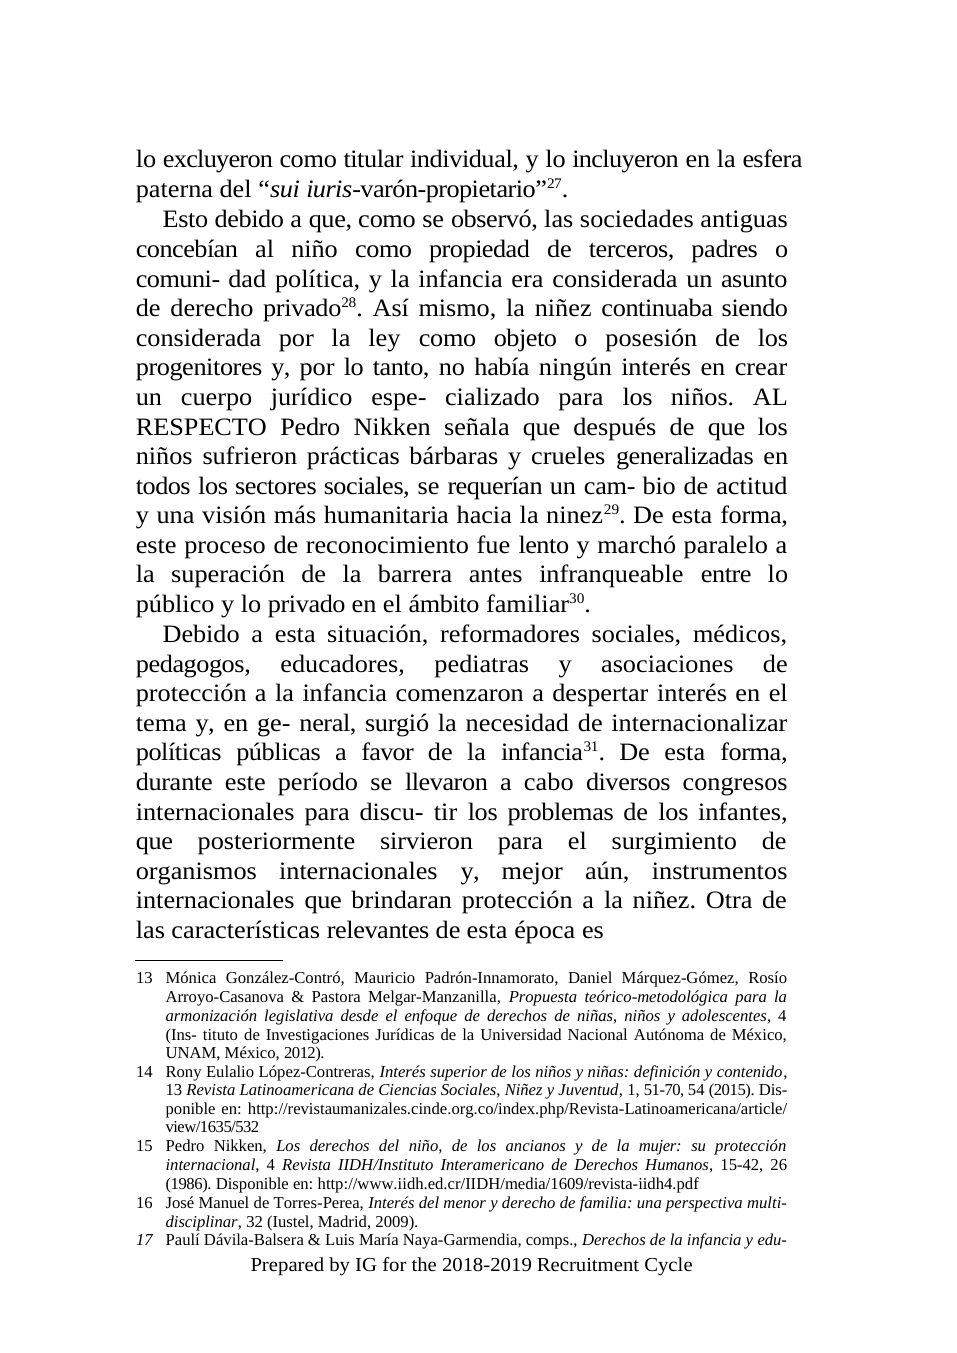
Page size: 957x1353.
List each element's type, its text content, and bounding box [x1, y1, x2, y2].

list Paulí Dávila-Balsera & Luis María Naya-Garmendia, comps., Derechos de la infancia y edu- [136, 1231, 942, 1249]
list Pedro Nikken, Los derechos del niño, de los ancianos y de la mujer: su protección internacional, 4 Revista IIDH/Instituto Interamericano de Derechos Humanos, 15-42, 26 (1986). Disponible en: http://www.iidh.ed.cr/IIDH/media/1609/revista-iidh4.pdf [136, 1137, 787, 1193]
list Mónica González-Contró, Mauricio Padrón-Innamorato, Daniel Márquez-Gómez, Rosío Arroyo-Casanova & Pastora Melgar-Manzanilla, Propuesta teórico-metodológica para la armonización legislativa desde el enfoque de derechos de niñas, niños y adolescentes, 4 (Ins- tituto de Investigaciones Jurídicas de la Universidad Nacional Autónoma de México, UNAM, México, 2012). [136, 968, 787, 1062]
text Esto debido a que, como se observó, las sociedades antiguas concebían al niño como propiedad de terceros, padres o comuni- dad política, y la infancia era considerada un asunto de derecho privado28. Así mismo, la niñez continuaba siendo considerada por la ley como objeto o posesión de los progenitores y, por lo tanto, no había ningún interés en crear un cuerpo jurídico espe- cializado para los niños. AL RESPECTO Pedro Nikken señala que después de que los niños sufrieron prácticas bárbaras y crueles generalizadas en todos los sectores sociales, se requerían un cam- bio de actitud y una visión más humanitaria hacia la ninez29. De esta forma, este proceso de reconocimiento fue lento y marchó paralelo a la superación de la barrera antes infranqueable entre lo público y lo privado en el ámbito familiar30. [136, 204, 788, 618]
list Rony Eulalio López-Contreras, Interés superior de los niños y niñas: definición y contenido, 13 Revista Latinoamericana de Ciencias Sociales, Niñez y Juventud, 1, 51-70, 54 (2015). Dis- ponible en: http://revistaumanizales.cinde.org.co/index.php/Revista-Latinoamericana/article/ view/1635/532 [136, 1062, 787, 1136]
text lo excluyeron como titular individual, y lo incluyeron en la esfera paterna del “sui iuris-varón-propietario”27. [136, 144, 832, 203]
list José Manuel de Torres-Perea, Interés del menor y derecho de familia: una perspectiva multi- disciplinar, 32 (Iustel, Madrid, 2009). [136, 1193, 787, 1231]
text Debido a esta situación, reformadores sociales, médicos, pedagogos, educadores, pediatras y asociaciones de protección a la infancia comenzaron a despertar interés en el tema y, en ge- neral, surgió la necesidad de internacionalizar políticas públicas a favor de la infancia31. De esta forma, durante este período se llevaron a cabo diversos congresos internacionales para discu- tir los problemas de los infantes, que posteriormente sirvieron para el surgimiento de organismos internacionales y, mejor aún, instrumentos internacionales que brindaran protección a la niñez. Otra de las características relevantes de esta época es [136, 619, 787, 944]
